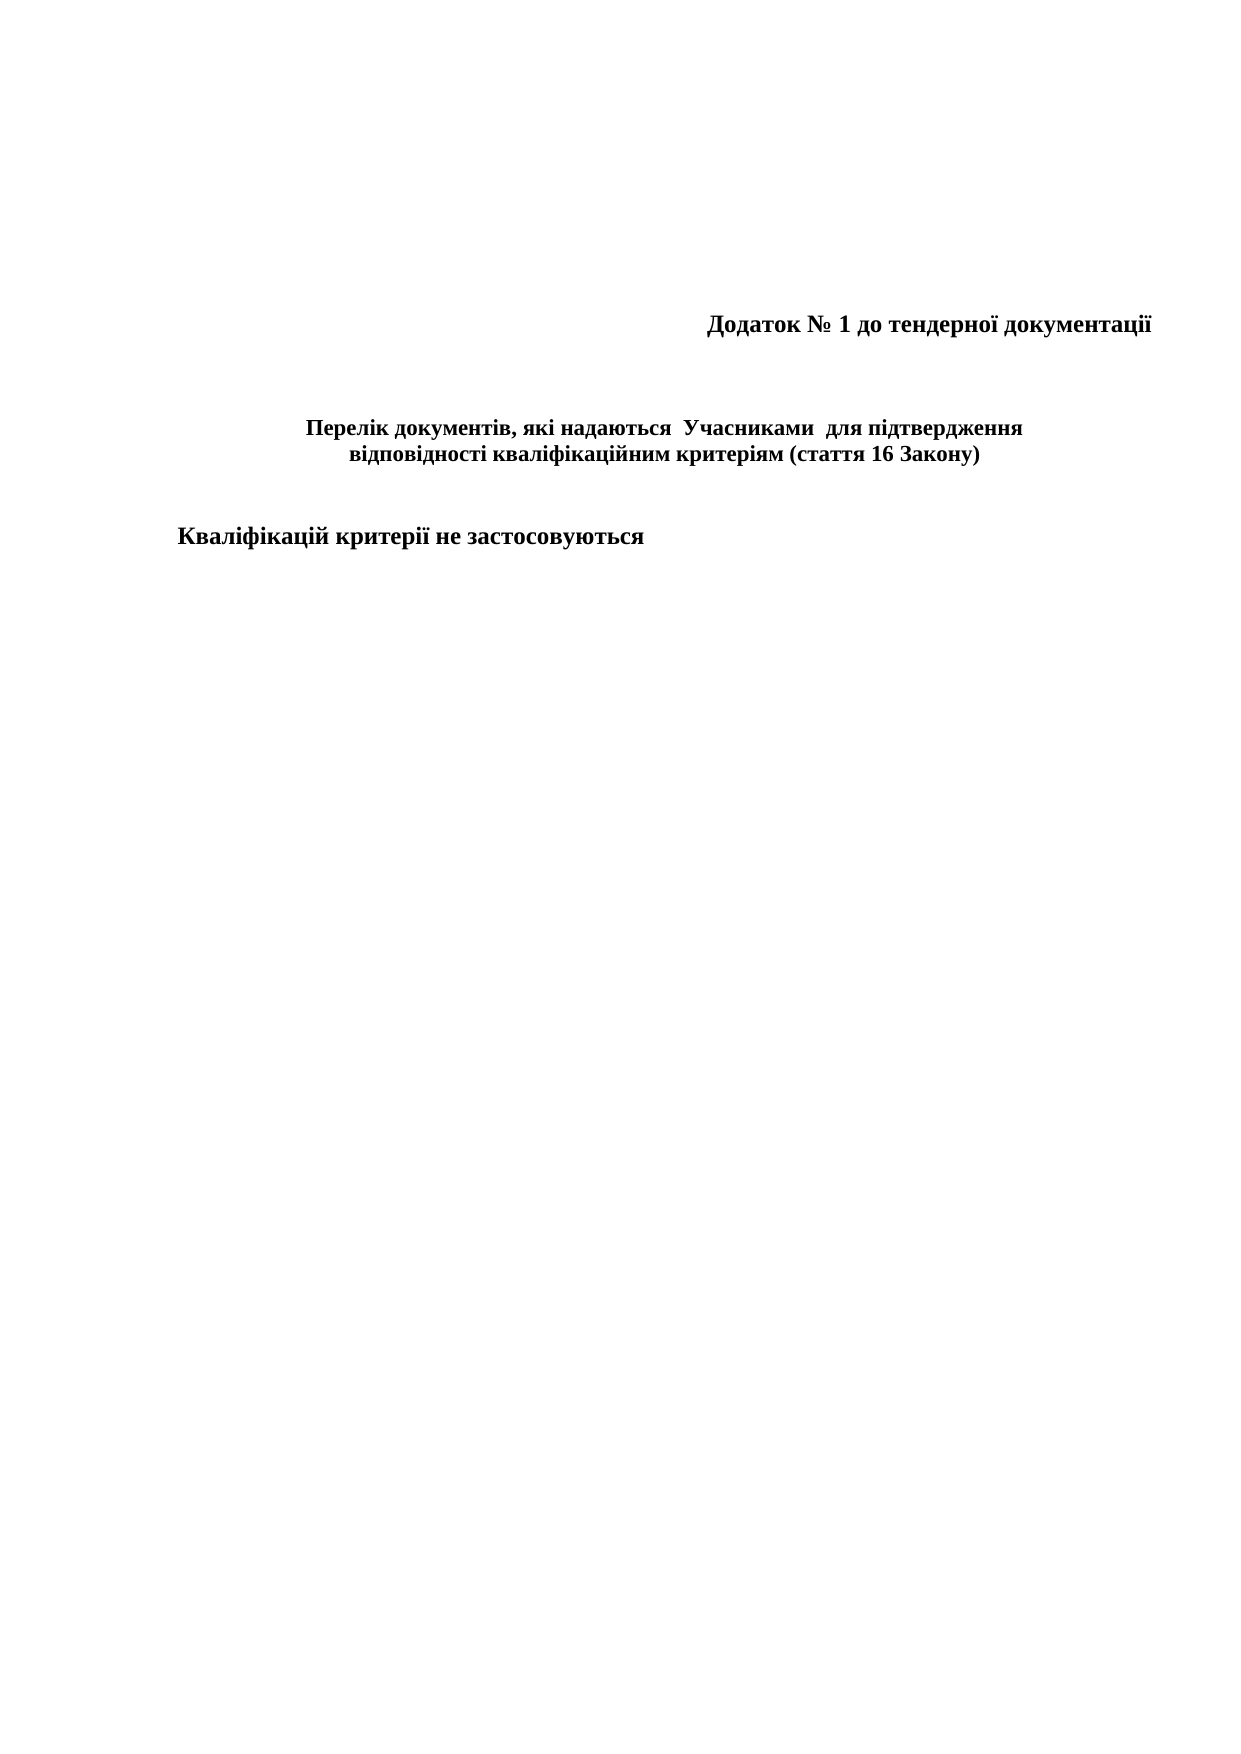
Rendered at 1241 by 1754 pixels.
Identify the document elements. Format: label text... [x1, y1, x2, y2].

text Перелік документів, які надаються Учасниками для підтвердження [177, 414, 1152, 441]
text відповідності кваліфікаційним критеріям (стаття 16 Закону) [177, 441, 1152, 467]
text Кваліфікацій критерії не застосовуються [177, 521, 1134, 549]
text Додаток № 1 до тендерної документації [177, 309, 1152, 338]
